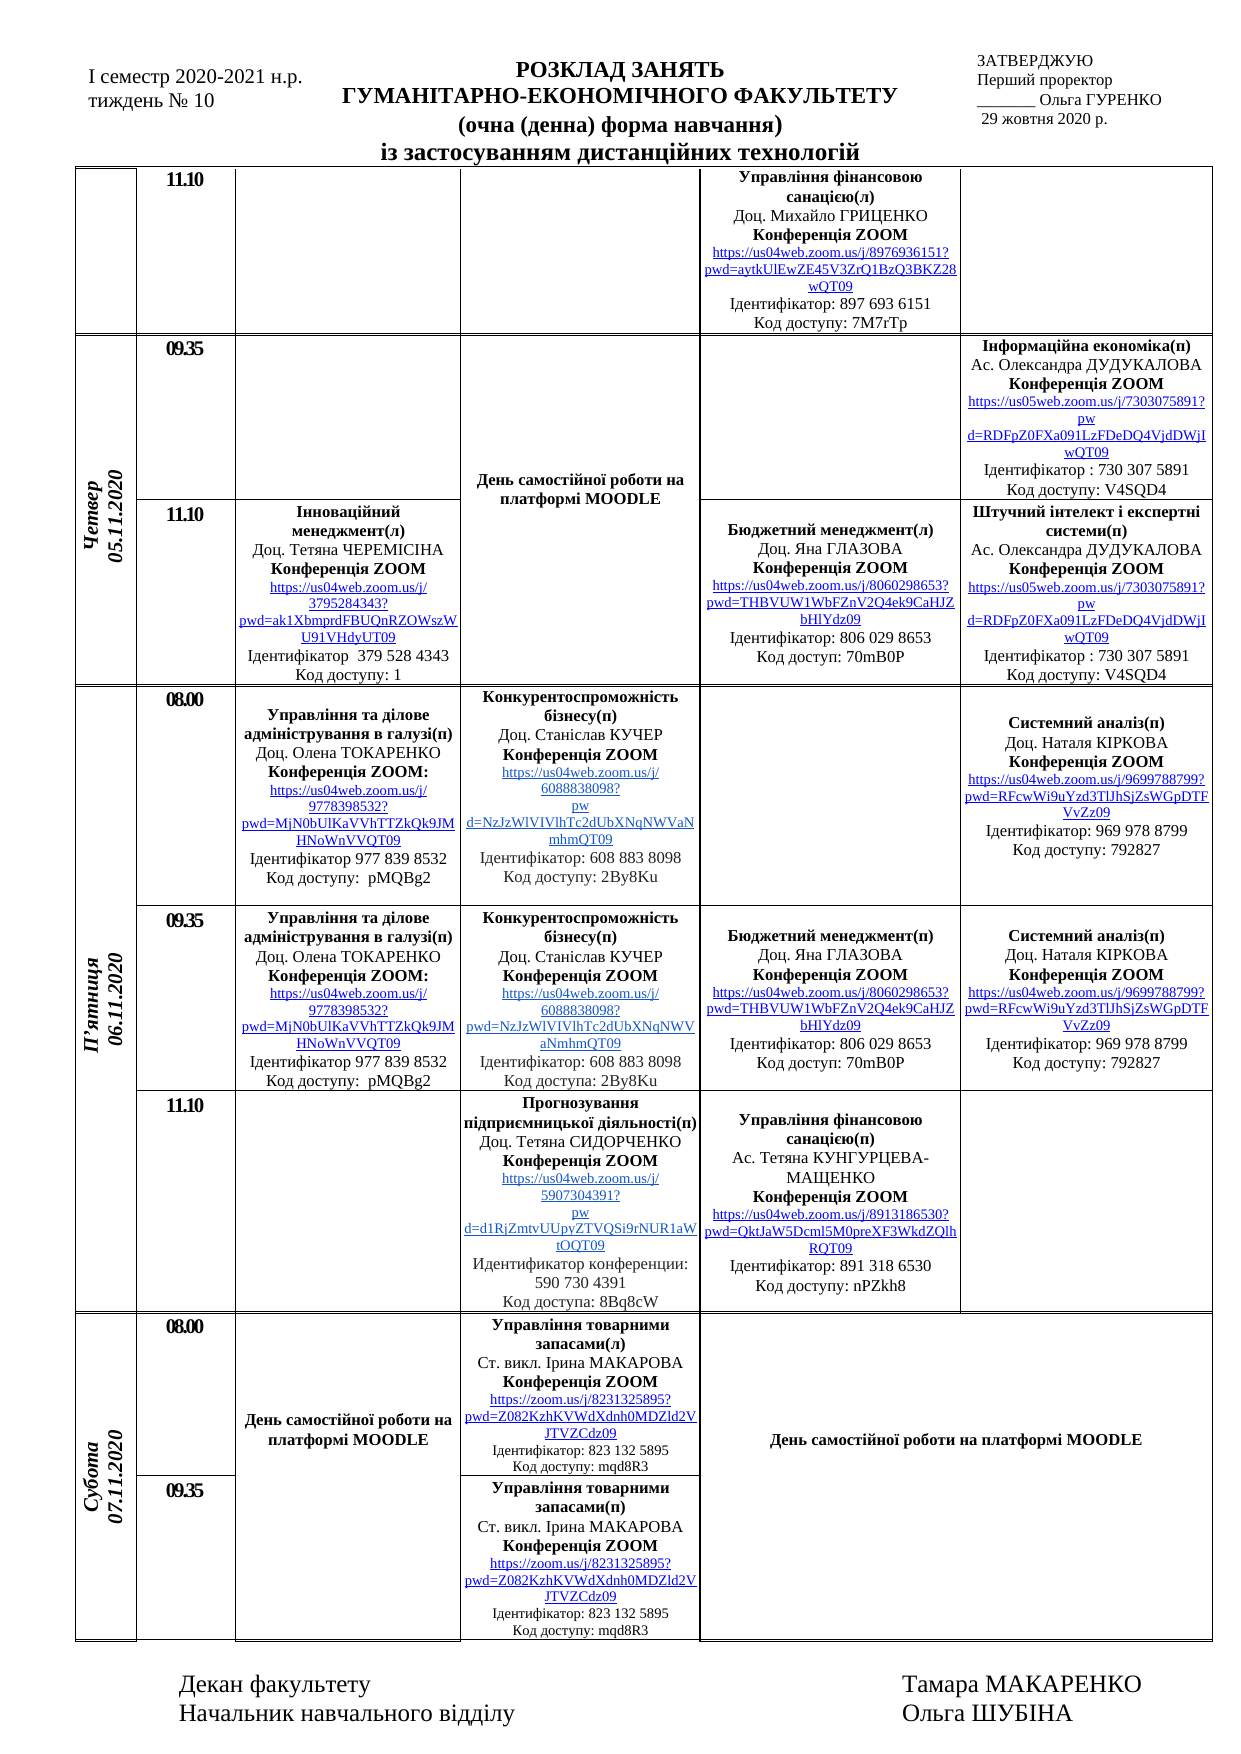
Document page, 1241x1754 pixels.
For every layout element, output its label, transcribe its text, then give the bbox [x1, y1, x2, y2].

table_cell Системний аналіз(п) Доц. Наталя КІРКОВА Конференція ZOOM https://us04web.zoom.us/j/9699788799?pwd=RFcwWi9uYzd3TlJhSjZsWGpDTFVvZz09 Ідентифікатор: 969 978 8799 Код доступу: 792827 [961, 687, 1212, 905]
table_cell Управління та ділове адміністрування в галузі(п) Доц. Олена ТОКАРЕНКО Конференція ZOOM: https://us04web.zoom.us/j/9778398532?pwd=MjN0bUlKaVVhTTZkQk9JMHNoWnVVQT09 Ідентифікатор 977 839 8532 Код доступу: pMQBg2 [236, 687, 460, 905]
table_cell Конкурентоспроможність бізнесу(п) Доц. Станіслав КУЧЕР Конференція ZOOM https://us04web.zoom.us/j/6088838098?pwd=NzJzWlVIVlhTc2dUbXNqNWVaNmhmQT09 Ідентифікатор: 608 883 8098 Код доступа: 2By8Ku [461, 906, 699, 1090]
table_cell [236, 1091, 460, 1311]
table_cell Конкурентоспроможність бізнесу(п) Доц. Станіслав КУЧЕР Конференція ZOOM https://us04web.zoom.us/j/6088838098?pwd=NzJzWlVIVlhTc2dUbXNqNWVaNmhmQT09 Ідентифікатор: 608 883 8098 Код доступу: 2By8Ku [461, 687, 699, 905]
table_cell 11.10 [136, 167, 236, 332]
table_cell 09.35 [137, 336, 235, 498]
table_cell [701, 687, 960, 905]
table_cell 11.10 [137, 1091, 235, 1311]
table_cell Управління товарними запасами(л) Ст. викл. Ірина МАКАРОВА Конференція ZOOM https://zoom.us/j/8231325895?pwd=Z082KzhKVWdXdnh0MDZld2VJTVZCdz09 Ідентифікатор: 823 132 5895 Код доступу: mqd8R3 [461, 1314, 699, 1475]
table_cell 09.35 [137, 906, 235, 1090]
table_cell [701, 336, 960, 498]
table_cell Управління та ділове адміністрування в галузі(п) Доц. Олена ТОКАРЕНКО Конференція ZOOM: https://us04web.zoom.us/j/9778398532?pwd=MjN0bUlKaVVhTTZkQk9JMHNoWnVVQT09 Ідентифікатор 977 839 8532 Код доступу: pMQBg2 [236, 906, 460, 1090]
table_cell [961, 167, 1212, 332]
table_cell День самостійної роботи на платформі MOODLE [461, 336, 699, 684]
table_cell Управління фінансовою санацією(п) Ас. Тетяна КУНГУРЦЕВА-МАЩЕНКО Конференція ZOOM https://us04web.zoom.us/j/8913186530?pwd=QktJaW5Dcml5M0preXF3WkdZQlhRQT09 Ідентифікатор: 891 318 6530 Код доступу: nPZkh8 [701, 1091, 960, 1311]
table_cell Прогнозування підприємницької діяльності(п) Доц. Тетяна СИДОРЧЕНКО Конференція ZOOM https://us04web.zoom.us/j/5907304391?pwd=d1RjZmtvUUpyZTVQSi9rNUR1aWtOQT09 Идентификатор конференции: 590 730 4391 Код доступа: 8Bq8cW [461, 1091, 699, 1311]
table_cell Штучний інтелект і експертні системи(п) Ас. Олександра ДУДУКАЛОВА Конференція ZOOM https://us05web.zoom.us/j/7303075891?pwd=RDFpZ0FXa091LzFDeDQ4VjdDWjIwQT09 Ідентифікатор : 730 307 5891 Код доступу: V4SQD4 [961, 500, 1212, 684]
table_cell Четвер 05.11.2020 [76, 336, 136, 684]
table_cell П’ятниця 06.11.2020 [76, 687, 136, 1311]
table_cell [461, 167, 700, 332]
table_cell [236, 167, 461, 332]
table_cell 11.10 [137, 500, 235, 684]
table_cell День самостійної роботи на платформі MOODLE [236, 1314, 460, 1638]
table_cell 09.35 [137, 1476, 235, 1638]
table_cell Інформаційна економіка(п) Ас. Олександра ДУДУКАЛОВА Конференція ZOOM https://us05web.zoom.us/j/7303075891?pwd=RDFpZ0FXa091LzFDeDQ4VjdDWjIwQT09 Ідентифікатор : 730 307 5891 Код доступу: V4SQD4 [961, 336, 1212, 498]
table_cell Управління товарними запасами(п) Ст. викл. Ірина МАКАРОВА Конференція ZOOM https://zoom.us/j/8231325895?pwd=Z082KzhKVWdXdnh0MDZld2VJTVZCdz09 Ідентифікатор: 823 132 5895 Код доступу: mqd8R3 [461, 1476, 699, 1638]
table_cell [236, 336, 460, 498]
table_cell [700, 167, 961, 332]
table_cell Інноваційний менеджмент(л) Доц. Тетяна ЧЕРЕМІСІНА Конференція ZOOM https://us04web.zoom.us/j/3795284343?pwd=ak1XbmprdFBUQnRZOWszWU91VHdyUT09 Ідентифікатор 379 528 4343 Код доступу: 1 [236, 500, 460, 684]
table_cell 08.00 [137, 687, 235, 905]
table_cell Бюджетний менеджмент(л) Доц. Яна ГЛАЗОВА Конференція ZOOM https://us04web.zoom.us/j/8060298653?pwd=THBVUW1WbFZnV2Q4ek9CaHJZbHlYdz09 Ідентифікатор: 806 029 8653 Код доступ: 70mB0P [701, 500, 960, 684]
table_cell 08.00 [137, 1314, 235, 1475]
table_cell Бюджетний менеджмент(п) Доц. Яна ГЛАЗОВА Конференція ZOOM https://us04web.zoom.us/j/8060298653?pwd=THBVUW1WbFZnV2Q4ek9CaHJZbHlYdz09 Ідентифікатор: 806 029 8653 Код доступ: 70mB0P [701, 906, 960, 1090]
table_cell День самостійної роботи на платформі MOODLE [701, 1314, 1212, 1638]
table_cell Субота 07.11.2020 [76, 1314, 136, 1638]
table_cell Системний аналіз(п) Доц. Наталя КІРКОВА Конференція ZOOM https://us04web.zoom.us/j/9699788799?pwd=RFcwWi9uYzd3TlJhSjZsWGpDTFVvZz09 Ідентифікатор: 969 978 8799 Код доступу: 792827 [961, 906, 1212, 1090]
table_cell [961, 1091, 1212, 1311]
